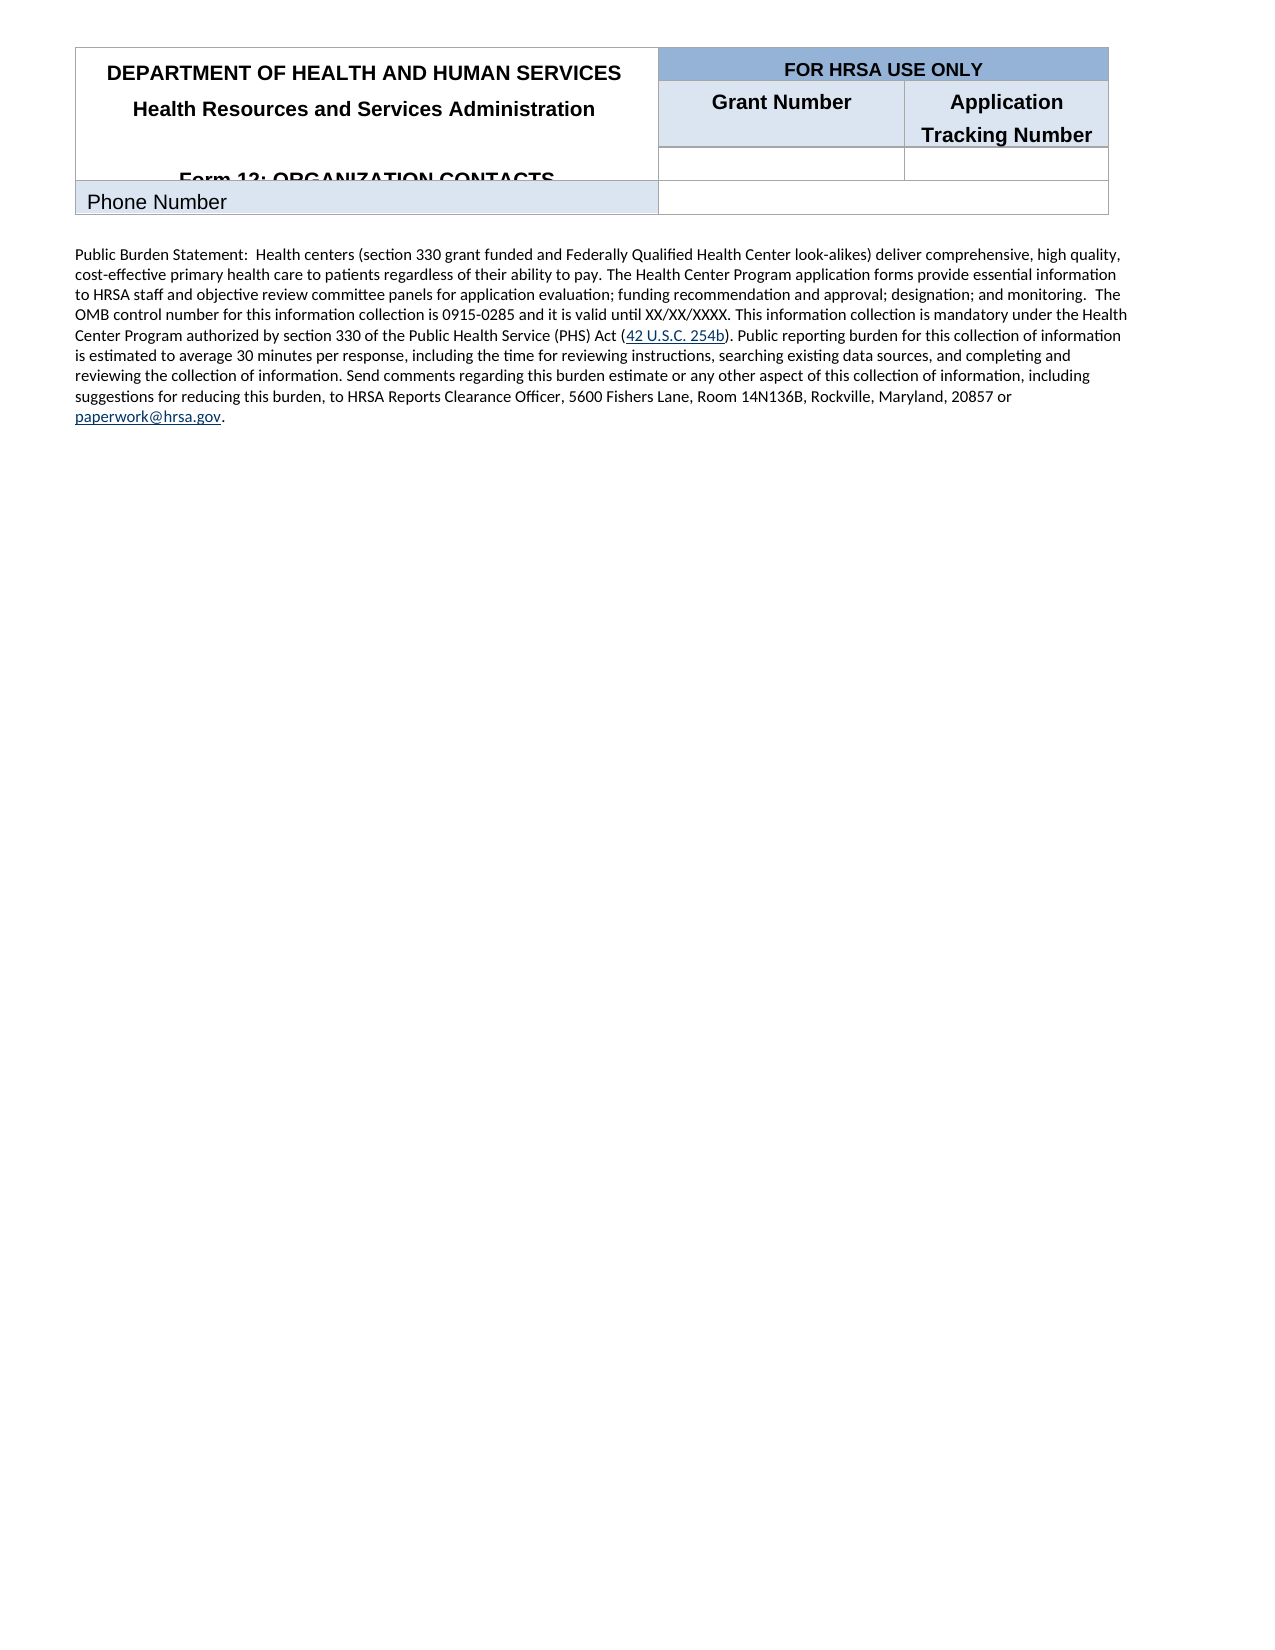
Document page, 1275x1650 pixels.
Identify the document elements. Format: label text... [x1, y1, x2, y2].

table_cell Application Tracking Number [905, 81, 1108, 146]
text Public Burden Statement: Health centers (section 330 grant funded and Federally Qualified Health Center look-alikes) deliver comprehensive, high quality, cost-effective primary health care to patients regardless of their ability to pay. The Health Center Program application forms provide essential information to HRSA staff and objective review committee panels for application evaluation; funding recommendation and approval; designation; and monitoring. The OMB control number for this information collection is 0915-0285 and it is valid until XX/XX/XXXX. This information collection is mandatory under the Health Center Program authorized by section 330 of the Public Health Service (PHS) Act (42 U.S.C. 254b). Public reporting burden for this collection of information is estimated to average 30 minutes per response, including the time for reviewing instructions, searching existing data sources, and completing and reviewing the collection of information. Send comments regarding this burden estimate or any other aspect of this collection of information, including suggestions for reducing this burden, to HRSA Reports Clearance Officer, 5600 Fishers Lane, Room 14N136B, Rockville, Maryland, 20857 or paperwork@hrsa.gov. [75, 244, 1134, 427]
table_cell [905, 148, 1108, 180]
table_cell Grant Number [659, 81, 904, 146]
table_cell Phone Number [76, 181, 658, 213]
table_header FOR HRSA USE ONLY [659, 48, 1108, 80]
table_header DEPARTMENT OF HEALTH AND HUMAN SERVICES Health Resources and Services Administration Form 12: ORGANIZATION CONTACTS [76, 48, 658, 180]
table_cell [659, 181, 1108, 213]
table_cell [659, 148, 904, 180]
